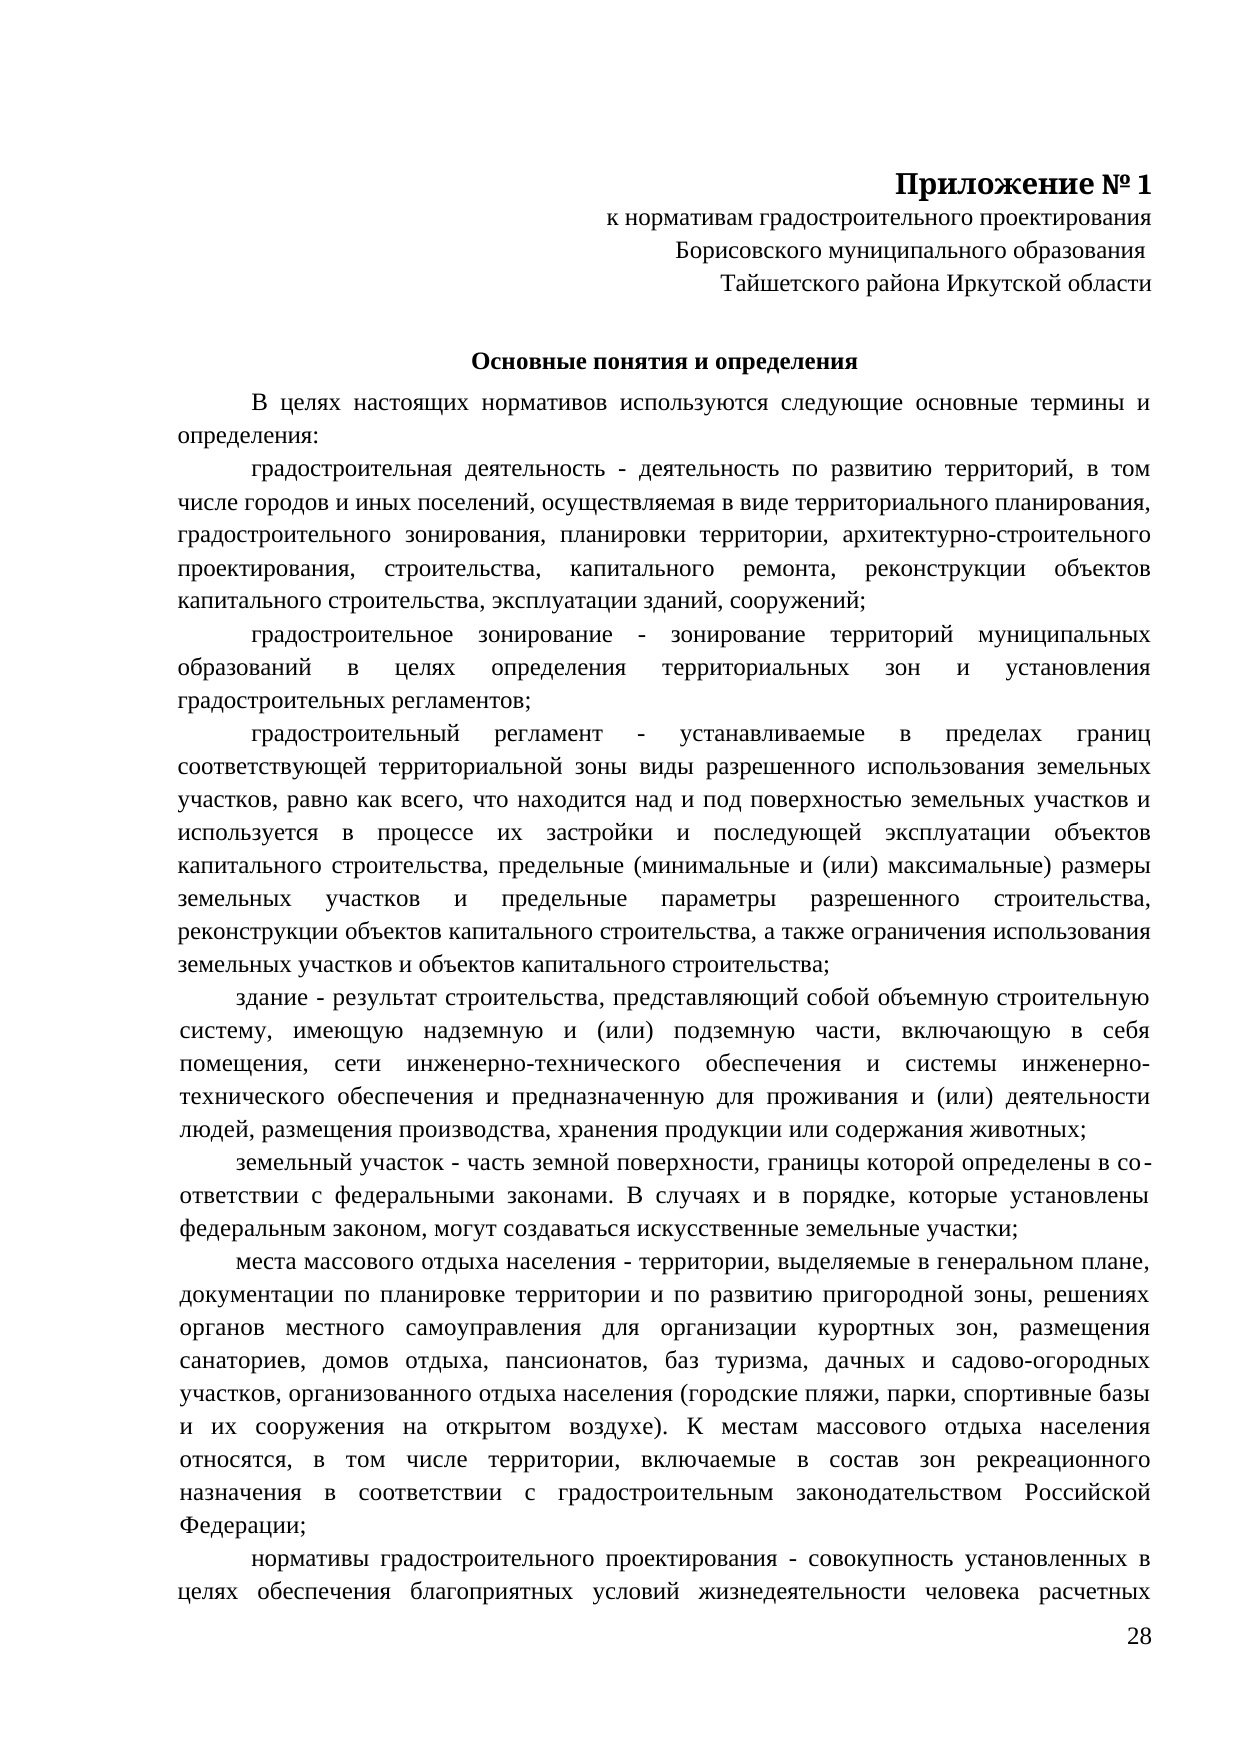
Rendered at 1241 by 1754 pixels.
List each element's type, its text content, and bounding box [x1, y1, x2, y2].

text градостроительная деятельность - деятельность по развитию территорий, в том числе городов и иных поселений, осуществляемая в виде территориального планирования, градостроительного зонирования, планировки территории, архитектурно-строительного проектирования, строительства, капитального ремонта, реконструкции объектов капитального строительства, эксплуатации зданий, сооружений; [177, 453, 1152, 614]
text градостроительный регламент - устанавливаемые в пределах границ соответствующей территориальной зоны виды разрешенного использования земельных участков, равно как всего, что находится над и под поверхностью земельных участков и используется в процессе их застройки и последующей эксплуатации объектов капитального строительства, предельные (минимальные и (или) максимальные) размеры земельных участков и предельные параметры разрешенного строительства, реконструкции объектов капитального строительства, а также ограничения использования земельных участков и объектов капитального строительства; [177, 718, 1152, 978]
text места массового отдыха населения - территории, выделяемые в генеральном плане, документации по планировке территории и по развитию пригородной зоны, решениях органов местного самоуправления для организации курортных зон, размещения санаториев, домов отдыха, пансионатов, баз туризма, дачных и садово-огородных участков, организованного отдыха населения (городские пляжи, парки, спортивные базы и их сооружения на открытом воздухе). К местам массового отдыха населения относятся, в том числе территории, включаемые в состав зон рекреационного назначения в соответствии с градостроительным законодательством Российской Федерации; [179, 1246, 1152, 1539]
text В целях настоящих нормативов используются следующие основные термины и определения: [177, 387, 1152, 449]
text здание - результат строительства, представляющий собой объемную строительную систему, имеющую надземную и (или) подземную части, включающую в себя помещения, сети инженерно-технического обеспечения и системы инженерно-технического обеспечения и предназначенную для проживания и (или) деятельности людей, размещения производства, хранения продукции или содержания животных; [179, 982, 1152, 1143]
text Основные понятия и определения [177, 346, 1152, 375]
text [177, 1543, 1152, 1605]
text земельный участок - часть земной поверхности, границы которой определены в соответствии с федеральными законами. В случаях и в порядке, которые установлены федеральным законом, могут создаваться искусственные земельные участки; [179, 1147, 1152, 1242]
subtitle Приложение № 1 [177, 168, 1152, 202]
text градостроительное зонирование - зонирование территорий муниципальных образований в целях определения территориальных зон и установления градостроительных регламентов; [177, 619, 1152, 713]
text к нормативам градостроительного проектирования Борисовского муниципального образования Тайшетского района Иркутской области [605, 202, 1152, 296]
